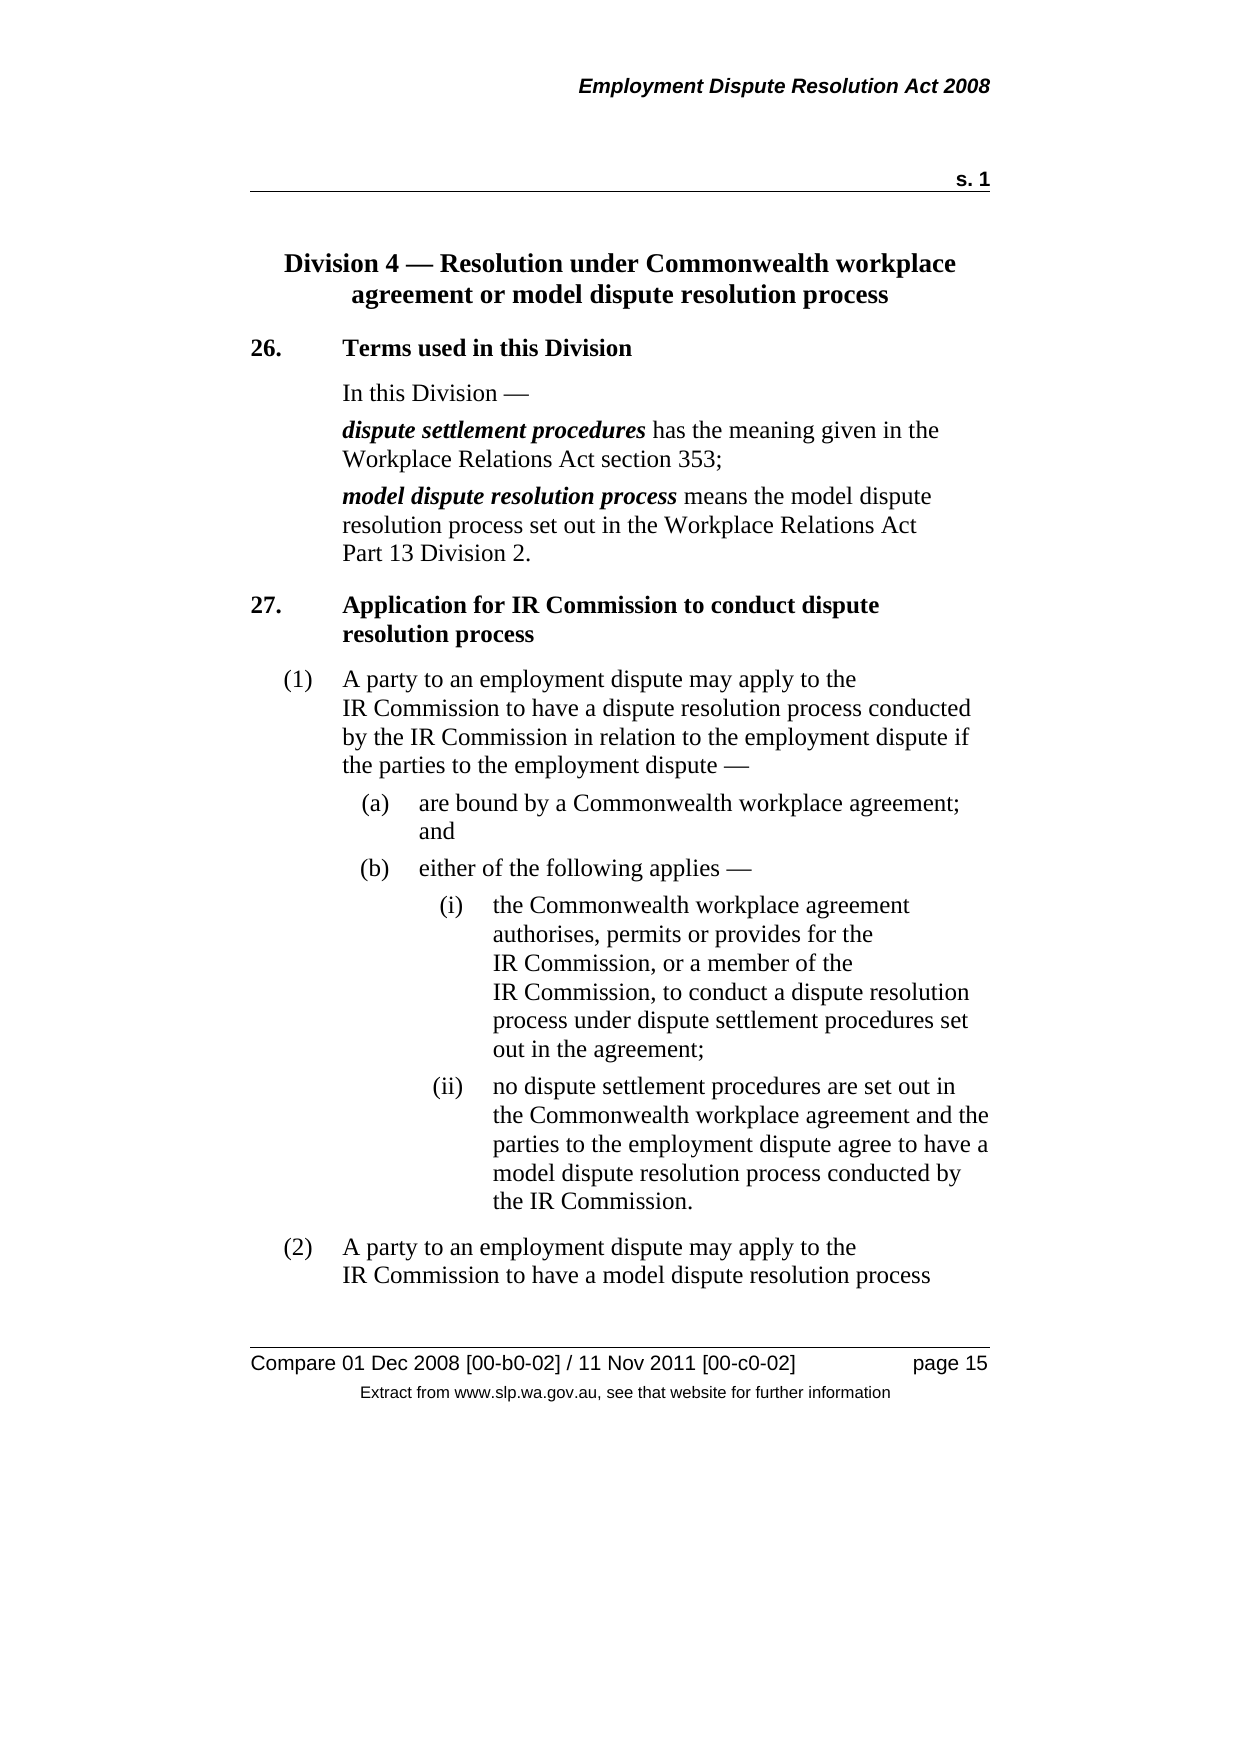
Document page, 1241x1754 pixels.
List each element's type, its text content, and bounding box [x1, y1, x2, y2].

text (ii) no dispute settlement procedures are set out in the Commonwealth workplace agreement and the parties to the employment dispute agree to have a model dispute resolution process conducted by the IR Commission. [250, 1071, 990, 1215]
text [250, 1232, 990, 1289]
text dispute settlement procedures has the meaning given in the Workplace Relations Act section 353; [250, 415, 990, 473]
text model dispute resolution process means the model dispute resolution process set out in the Workplace Relations Act Part 13 Division 2. [250, 481, 990, 567]
text (a) are bound by a Commonwealth workplace agreement; and [250, 788, 990, 845]
subtitle 26. Terms used in this Division [250, 333, 990, 361]
text In this Division — [250, 378, 990, 407]
subtitle Division 4 — Resolution under Commonwealth workplace agreement or model dispute resolution process [250, 247, 990, 310]
text (1) A party to an employment dispute may apply to the IR Commission to have a dispute resolution process conducted by the IR Commission in relation to the employment dispute if the parties to the employment dispute — [250, 664, 990, 779]
text (b) either of the following applies — [250, 853, 990, 882]
subtitle 27. Application for IR Commission to conduct dispute resolution process [250, 590, 990, 648]
text (i) the Commonwealth workplace agreement authorises, permits or provides for the IR Commission, or a member of the IR Commission, to conduct a dispute resolution process under dispute settlement procedures set out in the agreement; [250, 891, 990, 1063]
